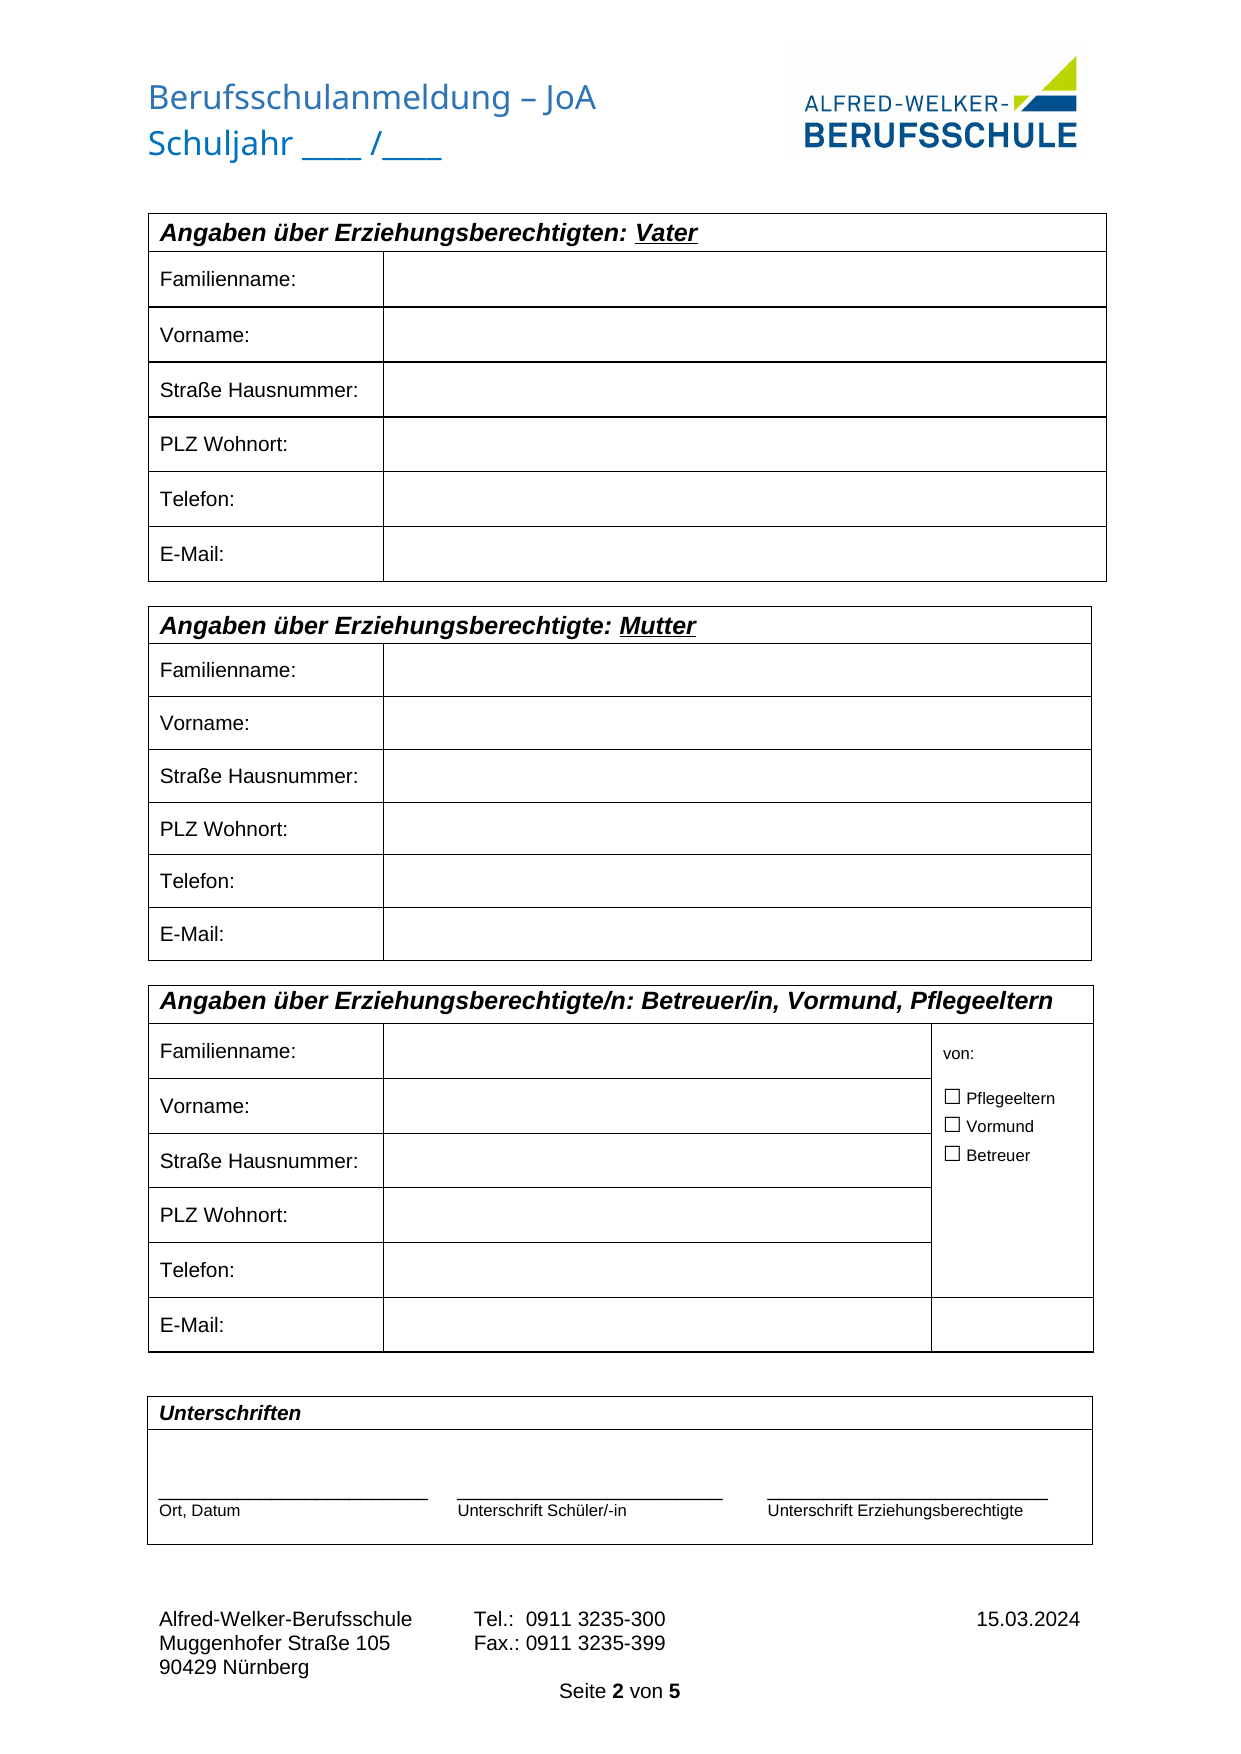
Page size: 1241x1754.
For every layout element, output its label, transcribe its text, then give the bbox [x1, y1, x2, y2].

table_cell Ort, Datum Unterschrift Schüler/-in Unterschrift Erziehungsberechtigte [148, 1430, 1092, 1544]
table_cell PLZ Wohnort: [149, 418, 383, 471]
table_cell [384, 1243, 931, 1297]
table_cell [384, 1079, 931, 1133]
table_cell [384, 697, 1091, 749]
table_cell [932, 1298, 1093, 1351]
table_cell Straße Hausnummer: [149, 750, 383, 802]
table_cell PLZ Wohnort: [149, 803, 383, 854]
table_cell von: Pflegeeltern Vormund Betreuer [932, 1024, 1093, 1297]
table_header Unterschriften [148, 1397, 1092, 1429]
table_cell [384, 750, 1091, 802]
table_cell [384, 1188, 931, 1242]
table_cell Familienname: [149, 252, 383, 306]
table_cell PLZ Wohnort: [149, 1188, 383, 1242]
picture [788, 42, 1089, 158]
table_cell Telefon: [149, 855, 383, 907]
table_cell [384, 527, 1106, 581]
table_cell [384, 418, 1106, 471]
table_cell E-Mail: [149, 1298, 383, 1351]
table_cell [384, 1024, 931, 1078]
table_cell Vorname: [149, 1079, 383, 1133]
table_cell [384, 644, 1091, 696]
table_header Angaben über Erziehungsberechtigte/n: Betreuer/in, Vormund, Pflegeeltern [149, 986, 1093, 1023]
table_cell [384, 855, 1091, 907]
table_cell [384, 363, 1106, 416]
table_cell Telefon: [149, 472, 383, 526]
table_cell E-Mail: [149, 908, 383, 960]
table_cell Vorname: [149, 308, 383, 361]
table_cell [384, 1298, 931, 1351]
table_cell Familienname: [149, 1024, 383, 1078]
table_header Angaben über Erziehungsberechtigte: Mutter [149, 607, 1091, 643]
table_cell [384, 803, 1091, 854]
table_cell [384, 308, 1106, 361]
table_cell Familienname: [149, 644, 383, 696]
table_header Angaben über Erziehungsberechtigten: Vater [149, 214, 1106, 251]
table_cell Telefon: [149, 1243, 383, 1297]
table_cell Straße Hausnummer: [149, 363, 383, 416]
table_cell [384, 1134, 931, 1187]
table_cell Vorname: [149, 697, 383, 749]
table_cell [384, 908, 1091, 960]
table_cell [384, 252, 1106, 306]
table_cell E-Mail: [149, 527, 383, 581]
table_cell Straße Hausnummer: [149, 1134, 383, 1187]
table_cell [384, 472, 1106, 526]
